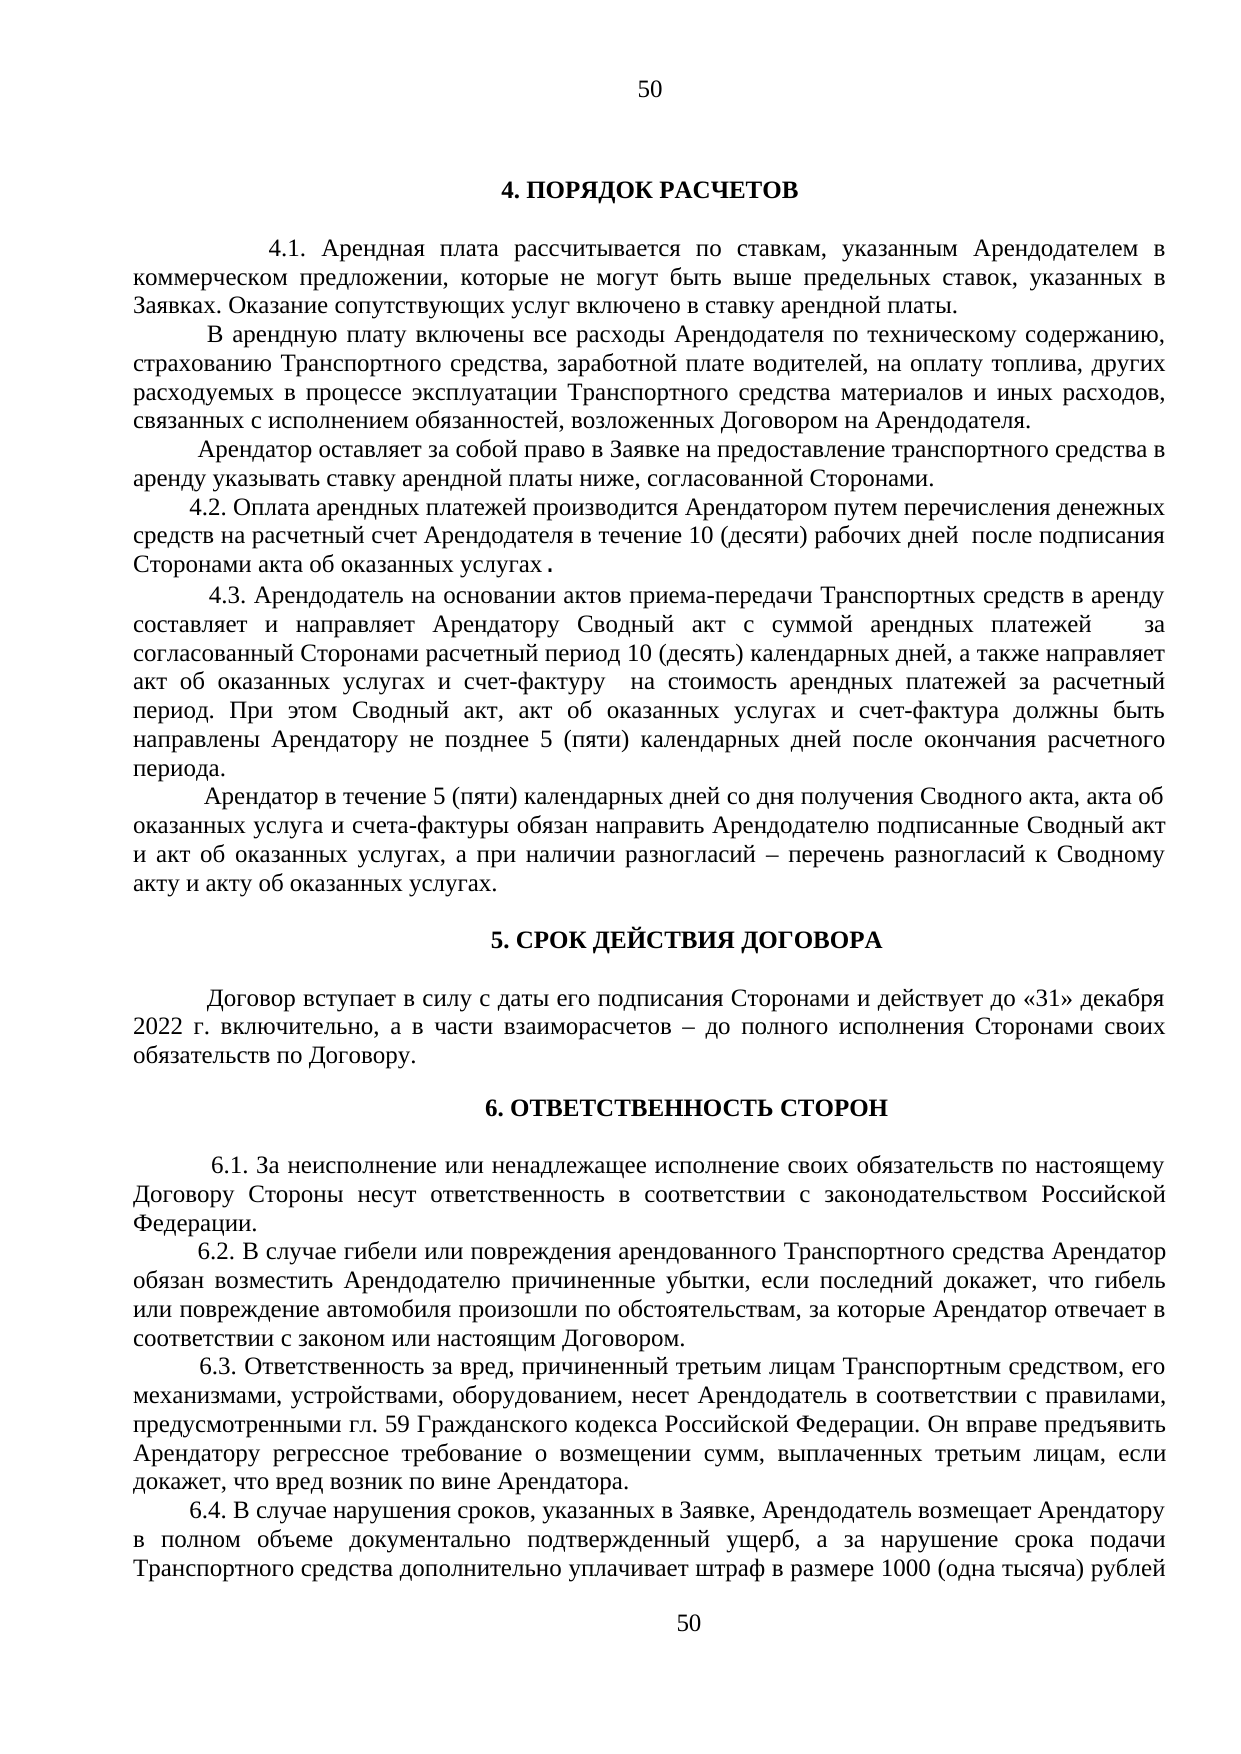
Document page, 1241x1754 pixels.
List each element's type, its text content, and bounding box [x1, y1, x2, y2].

text Арендатор в течение 5 (пяти) календарных дней со дня получения Сводного акта, акта об оказанных услуга и счета-фактуры обязан направить Арендодателю подписанные Сводный акт и акт об оказанных услугах, а при наличии разногласий – перечень разногласий к Сводному акту и акту об оказанных услугах. [133, 781, 1167, 896]
text 5. СРОК ДЕЙСТВИЯ ДОГОВОРА [133, 925, 1167, 954]
text 6.3. Ответственность за вред, причиненный третьим лицам Транспортным средством, его механизмами, устройствами, оборудованием, несет Арендодатель в соответствии с правилами, предусмотренными гл. 59 Гражданского кодекса Российской Федерации. Он вправе предъявить Арендатору регрессное требование о возмещении сумм, выплаченных третьим лицам, если докажет, что вред возник по вине Арендатора. [133, 1351, 1167, 1495]
text 6. ОТВЕТСТВЕННОСТЬ СТОРОН [133, 1093, 1167, 1121]
text Арендатор оставляет за собой право в Заявке на предоставление транспортного средства в аренду указывать ставку арендной платы ниже, согласованной Сторонами. [133, 434, 1167, 492]
text 4.2. Оплата арендных платежей производится Арендатором путем перечисления денежных средств на расчетный счет Арендодателя в течение 10 (десяти) рабочих дней после подписания Сторонами акта об оказанных услугах. [133, 492, 1167, 580]
text 4. ПОРЯДОК РАСЧЕТОВ [133, 176, 1167, 204]
text 6.2. В случае гибели или повреждения арендованного Транспортного средства Арендатор обязан возместить Арендодателю причиненные убытки, если последний докажет, что гибель или повреждение автомобиля произошли по обстоятельствам, за которые Арендатор отвечает в соответствии с законом или настоящим Договором. [133, 1236, 1167, 1351]
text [133, 1495, 1167, 1581]
text Договор вступает в силу с даты его подписания Сторонами и действует до «31» декабря 2022 г. включительно, а в части взаиморасчетов – до полного исполнения Сторонами своих обязательств по Договору. [133, 983, 1167, 1069]
text В арендную плату включены все расходы Арендодателя по техническому содержанию, страхованию Транспортного средства, заработной плате водителей, на оплату топлива, других расходуемых в процессе эксплуатации Транспортного средства материалов и иных расходов, связанных с исполнением обязанностей, возложенных Договором на Арендодателя. [133, 319, 1167, 434]
text 4.3. Арендодатель на основании актов приема-передачи Транспортных средств в аренду составляет и направляет Арендатору Сводный акт с суммой арендных платежей за согласованный Сторонами расчетный период 10 (десять) календарных дней, а также направляет акт об оказанных услугах и счет-фактуру на стоимость арендных платежей за расчетный период. При этом Сводный акт, акт об оказанных услугах и счет-фактура должны быть направлены Арендатору не позднее 5 (пяти) календарных дней после окончания расчетного периода. [133, 580, 1167, 781]
text 4.1. Арендная плата рассчитывается по ставкам, указанным Арендодателем в коммерческом предложении, которые не могут быть выше предельных ставок, указанных в Заявках. Оказание сопутствующих услуг включено в ставку арендной платы. [133, 233, 1167, 319]
text 6.1. За неисполнение или ненадлежащее исполнение своих обязательств по настоящему Договору Стороны несут ответственность в соответствии с законодательством Российской Федерации. [133, 1150, 1167, 1236]
